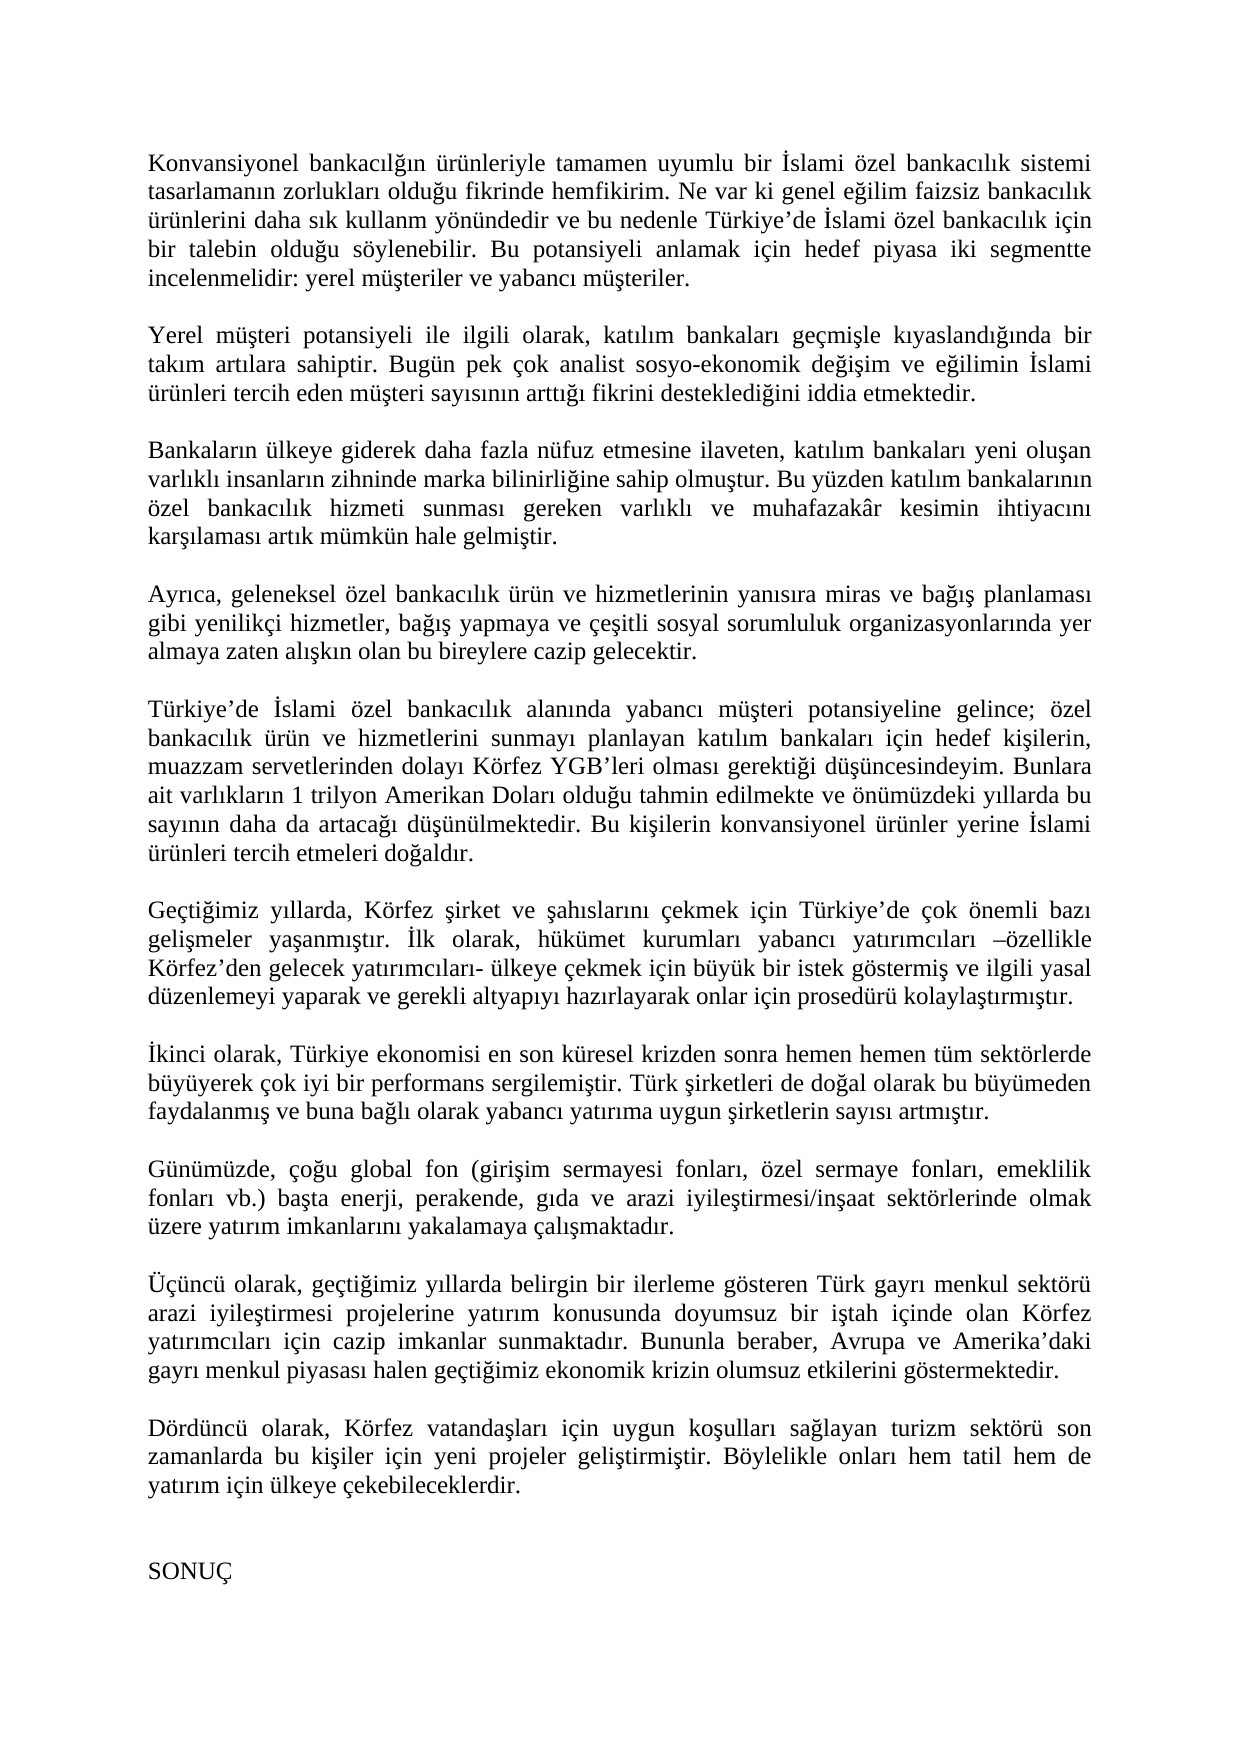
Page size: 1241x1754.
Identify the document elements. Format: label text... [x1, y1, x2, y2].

text Türkiye’de İslami özel bankacılık alanında yabancı müşteri potansiyeline gelince; özel bankacılık ürün ve hizmetlerini sunmayı planlayan katılım bankaları için hedef kişilerin, muazzam servetlerinden dolayı Körfez YGB’leri olması gerektiği düşüncesindeyim. Bunlara ait varlıkların 1 trilyon Amerikan Doları olduğu tahmin edilmekte ve önümüzdeki yıllarda bu sayının daha da artacağı düşünülmektedir. Bu kişilerin konvansiyonel ürünler yerine İslami ürünleri tercih etmeleri doğaldır. [148, 694, 1093, 866]
text Bankaların ülkeye giderek daha fazla nüfuz etmesine ilaveten, katılım bankaları yeni oluşan varlıklı insanların zihninde marka bilinirliğine sahip olmuştur. Bu yüzden katılım bankalarının özel bankacılık hizmeti sunması gereken varlıklı ve muhafazakâr kesimin ihtiyacını karşılaması artık mümkün hale gelmiştir. [148, 435, 1093, 550]
text Yerel müşteri potansiyeli ile ilgili olarak, katılım bankaları geçmişle kıyaslandığında bir takım artılara sahiptir. Bugün pek çok analist sosyo-ekonomik değişim ve eğilimin İslami ürünleri tercih eden müşteri sayısının arttığı fikrini desteklediğini iddia etmektedir. [148, 320, 1093, 406]
text SONUÇ [148, 1556, 1093, 1585]
text Geçtiğimiz yıllarda, Körfez şirket ve şahıslarını çekmek için Türkiye’de çok önemli bazı gelişmeler yaşanmıştır. İlk olarak, hükümet kurumları yabancı yatırımcıları –özellikle Körfez’den gelecek yatırımcıları- ülkeye çekmek için büyük bir istek göstermiş ve ilgili yasal düzenlemeyi yaparak ve gerekli altyapıyı hazırlayarak onlar için prosedürü kolaylaştırmıştır. [148, 895, 1093, 1010]
text İkinci olarak, Türkiye ekonomisi en son küresel krizden sonra hemen hemen tüm sektörlerde büyüyerek çok iyi bir performans sergilemiştir. Türk şirketleri de doğal olarak bu büyümeden faydalanmış ve buna bağlı olarak yabancı yatırıma uygun şirketlerin sayısı artmıştır. [148, 1039, 1093, 1125]
text Günümüzde, çoğu global fon (girişim sermayesi fonları, özel sermaye fonları, emeklilik fonları vb.) başta enerji, perakende, gıda ve arazi iyileştirmesi/inşaat sektörlerinde olmak üzere yatırım imkanlarını yakalamaya çalışmaktadır. [148, 1154, 1093, 1240]
text Konvansiyonel bankacılğın ürünleriyle tamamen uyumlu bir İslami özel bankacılık sistemi tasarlamanın zorlukları olduğu fikrinde hemfikirim. Ne var ki genel eğilim faizsiz bankacılık ürünlerini daha sık kullanm yönündedir ve bu nedenle Türkiye’de İslami özel bankacılık için bir talebin olduğu söylenebilir. Bu potansiyeli anlamak için hedef piyasa iki segmentte incelenmelidir: yerel müşteriler ve yabancı müşteriler. [148, 148, 1093, 291]
text Üçüncü olarak, geçtiğimiz yıllarda belirgin bir ilerleme gösteren Türk gayrı menkul sektörü arazi iyileştirmesi projelerine yatırım konusunda doyumsuz bir iştah içinde olan Körfez yatırımcıları için cazip imkanlar sunmaktadır. Bununla beraber, Avrupa ve Amerika’daki gayrı menkul piyasası halen geçtiğimiz ekonomik krizin olumsuz etkilerini göstermektedir. [148, 1269, 1093, 1384]
text Dördüncü olarak, Körfez vatandaşları için uygun koşulları sağlayan turizm sektörü son zamanlarda bu kişiler için yeni projeler geliştirmiştir. Böylelikle onları hem tatil hem de yatırım için ülkeye çekebileceklerdir. [148, 1413, 1093, 1499]
text Ayrıca, geleneksel özel bankacılık ürün ve hizmetlerinin yanısıra miras ve bağış planlaması gibi yenilikçi hizmetler, bağış yapmaya ve çeşitli sosyal sorumluluk organizasyonlarında yer almaya zaten alışkın olan bu bireylere cazip gelecektir. [148, 579, 1093, 665]
